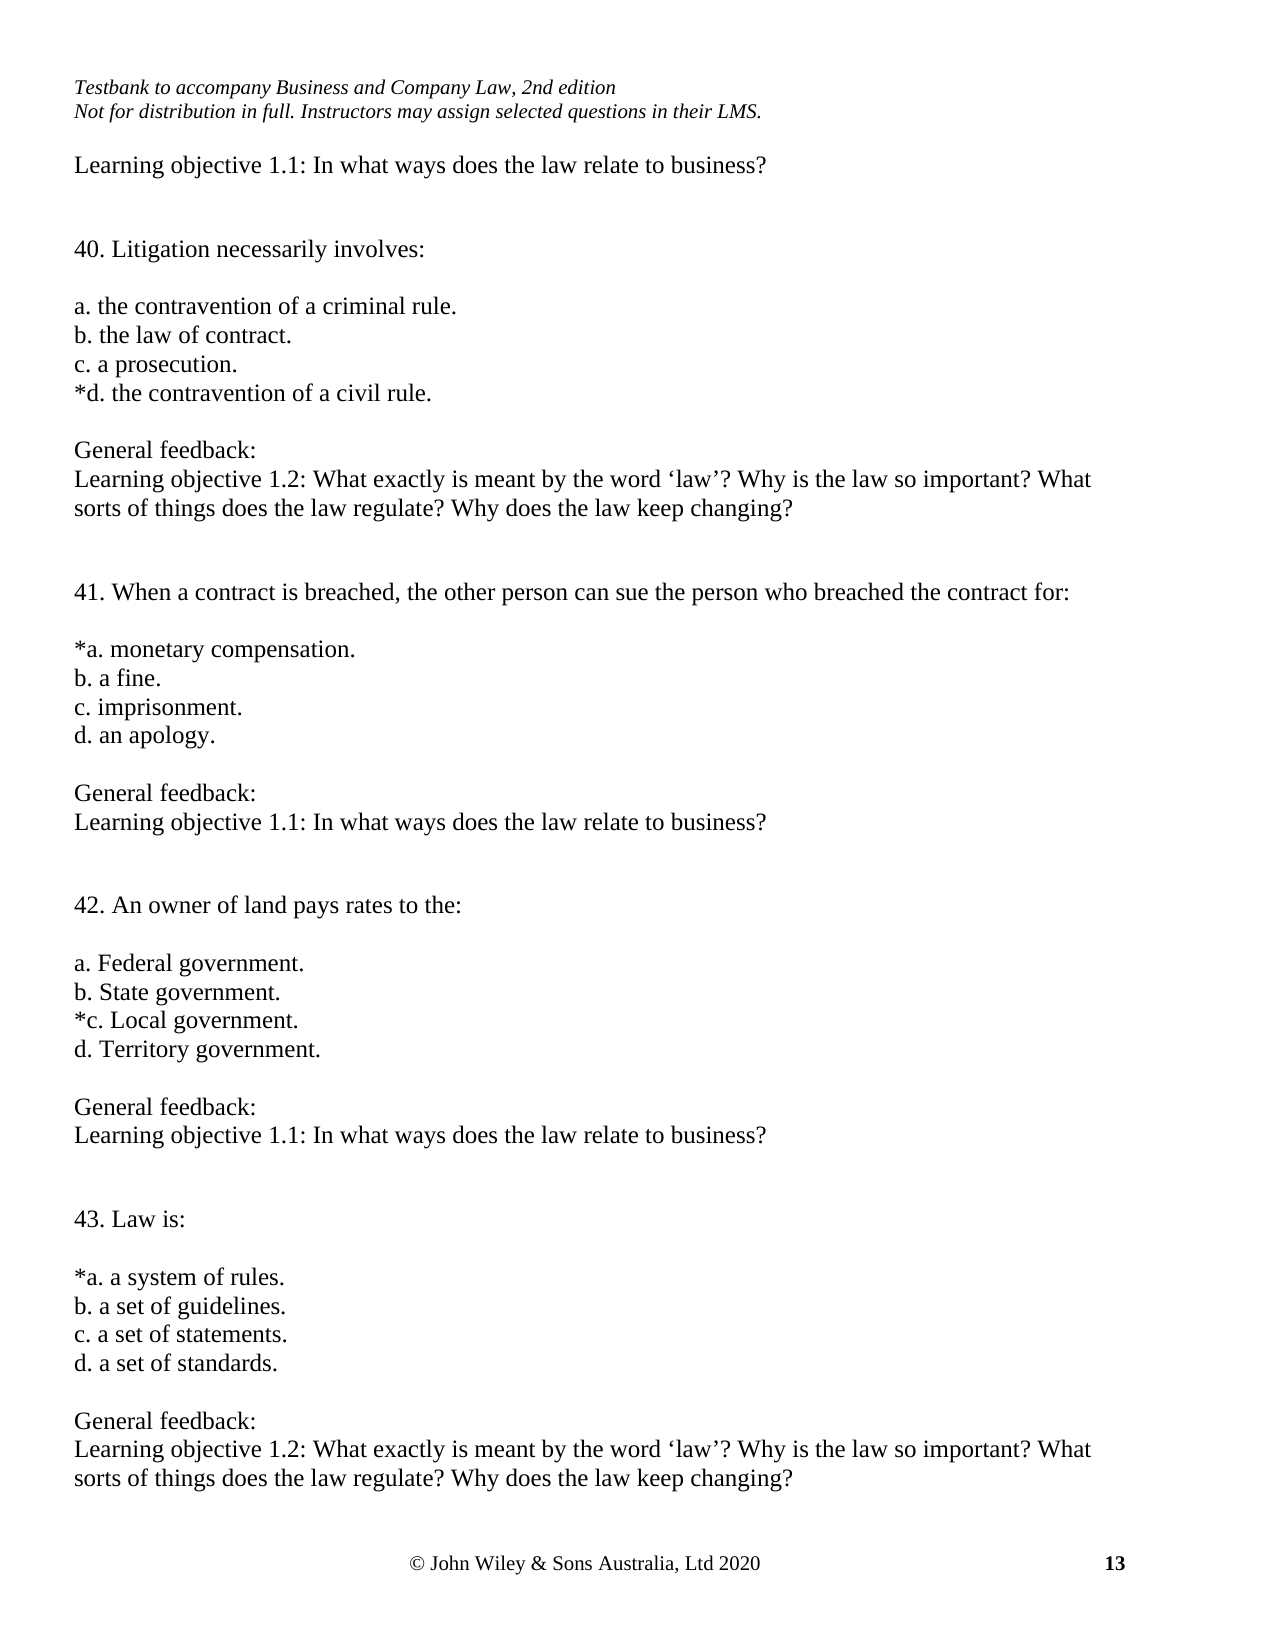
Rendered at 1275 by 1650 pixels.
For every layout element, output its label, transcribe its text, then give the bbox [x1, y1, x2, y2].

text 43. Law is: [74, 1204, 1125, 1233]
text Learning objective 1.1: In what ways does the law relate to business? [74, 150, 1125, 179]
text b. a set of guidelines. [74, 1291, 1125, 1319]
text General feedback: [74, 778, 1125, 807]
text General feedback: [74, 435, 1125, 464]
text c. imprisonment. [74, 692, 1125, 720]
text c. a prosecution. [74, 349, 1125, 378]
text d. a set of standards. [74, 1348, 1125, 1377]
text 42. An owner of land pays rates to the: [74, 891, 1125, 919]
text *d. the contravention of a civil rule. [74, 378, 1125, 406]
text *a. a system of rules. [74, 1262, 1125, 1291]
text a. the contravention of a criminal rule. [74, 291, 1125, 320]
text Learning objective 1.1: In what ways does the law relate to business? [74, 1121, 1125, 1149]
text *c. Local government. [74, 1006, 1125, 1034]
text a. Federal government. [74, 948, 1125, 977]
text b. a fine. [74, 663, 1125, 692]
text 40. Litigation necessarily involves: [74, 234, 1125, 263]
text b. the law of contract. [74, 320, 1125, 349]
text 41. When a contract is breached, the other person can sue the person who breached the contract for: [74, 577, 1125, 605]
text General feedback: [74, 1092, 1125, 1121]
text b. State government. [74, 977, 1125, 1006]
text *a. monetary compensation. [74, 634, 1125, 663]
text d. an apology. [74, 720, 1125, 749]
text c. a set of statements. [74, 1319, 1125, 1348]
text Learning objective 1.1: In what ways does the law relate to business? [74, 807, 1125, 835]
text d. Territory government. [74, 1034, 1125, 1063]
text General feedback: [74, 1406, 1125, 1434]
